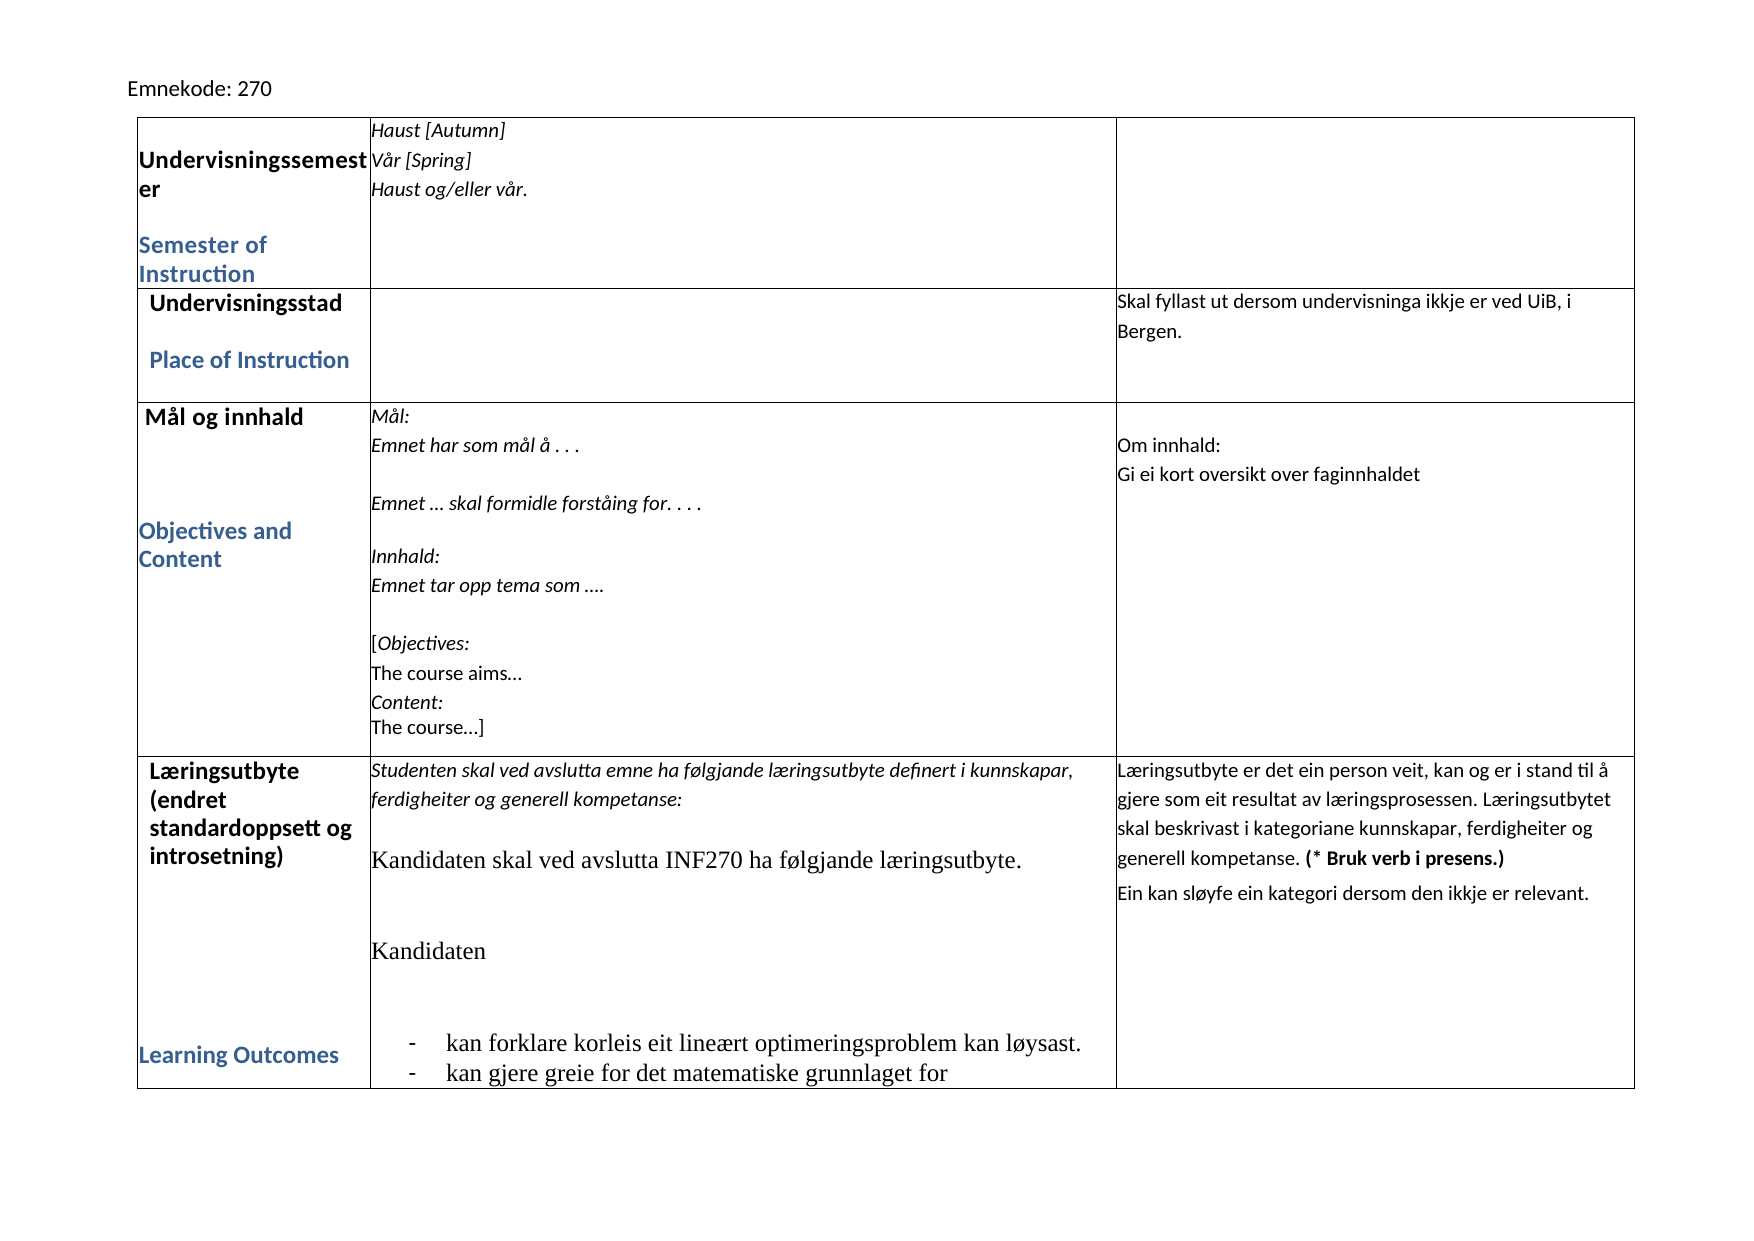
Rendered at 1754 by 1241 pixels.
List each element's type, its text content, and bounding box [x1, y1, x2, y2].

table_cell [371, 289, 1116, 402]
table_cell [1117, 118, 1634, 288]
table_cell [1117, 757, 1634, 1088]
table_cell Undervisningsstad Place of Instruction [138, 289, 370, 402]
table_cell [138, 757, 370, 1088]
table_cell Mål og innhald Objectives and Content [138, 403, 370, 756]
table_cell Undervisningssemester Semester of Instruction [138, 118, 370, 288]
table_cell Skal fyllast ut dersom undervisninga ikkje er ved UiB, i Bergen. [1117, 289, 1634, 402]
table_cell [371, 757, 1116, 1088]
table_cell Mål: Emnet har som mål å . . . Emnet … skal formidle forståing for. . . . Innhald: Emnet tar opp tema som …. [Objectives: The course aims… Content: The course…] [371, 403, 1116, 756]
table_cell Om innhald: Gi ei kort oversikt over faginnhaldet [1117, 403, 1634, 756]
table_cell Haust [Autumn] Vår [Spring] Haust og/eller vår. [371, 118, 1116, 288]
